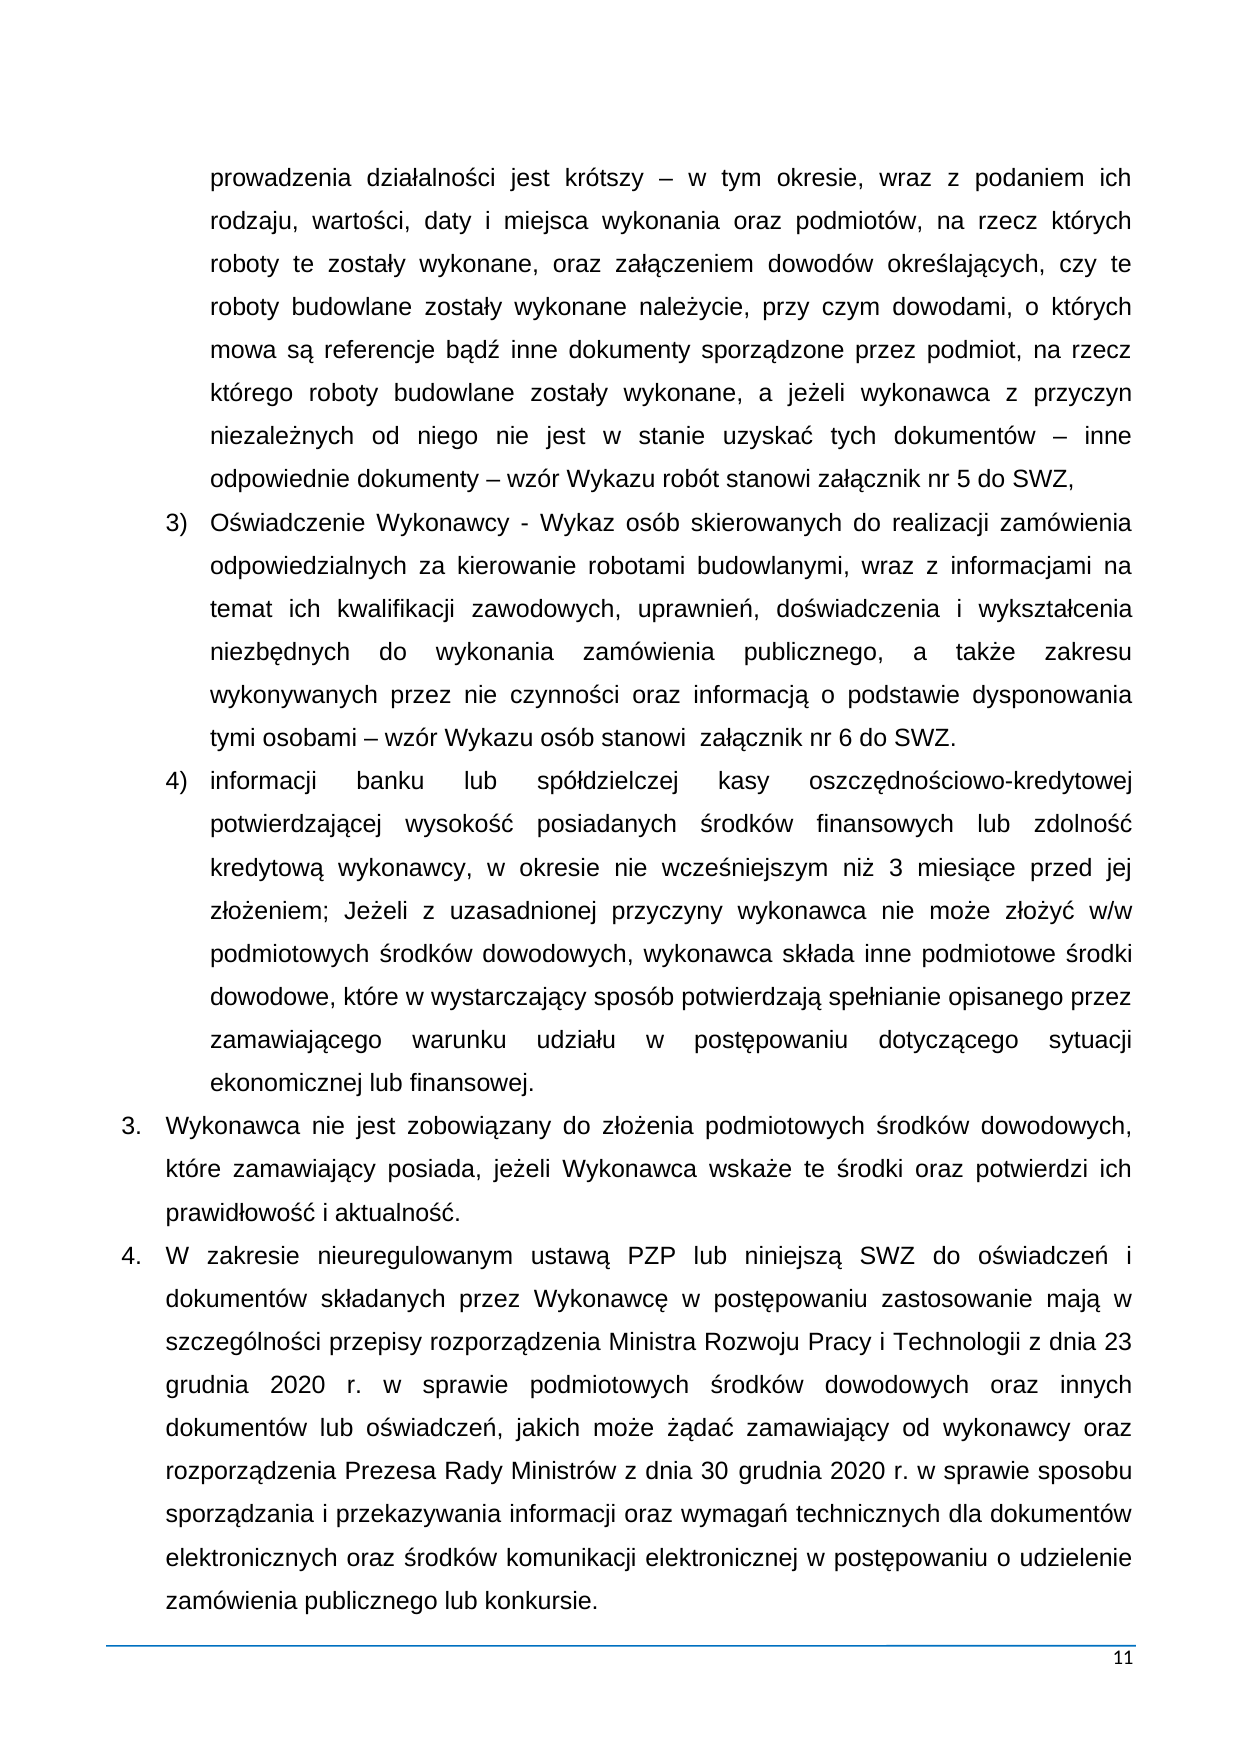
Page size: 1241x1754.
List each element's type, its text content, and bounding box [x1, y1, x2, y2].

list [165, 162, 1133, 493]
list informacji banku lub spółdzielczej kasy oszczędnościowo-kredytowej potwierdzającej wysokość posiadanych środków finansowych lub zdolność kredytową wykonawcy, w okresie nie wcześniejszym niż 3 miesiące przed jej złożeniem; Jeżeli z uzasadnionej przyczyny wykonawca nie może złożyć w/w podmiotowych środków dowodowych, wykonawca składa inne podmiotowe środki dowodowe, które w wystarczający sposób potwierdzają spełnianie opisanego przez zamawiającego warunku udziału w postępowaniu dotyczącego sytuacji ekonomicznej lub finansowej. [165, 766, 1133, 1097]
list Oświadczenie Wykonawcy - Wykaz osób skierowanych do realizacji zamówienia odpowiedzialnych za kierowanie robotami budowlanymi, wraz z informacjami na temat ich kwalifikacji zawodowych, uprawnień, doświadczenia i wykształcenia niezbędnych do wykonania zamówienia publicznego, a także zakresu wykonywanych przez nie czynności oraz informacją o podstawie dysponowania tymi osobami – wzór Wykazu osób stanowi załącznik nr 6 do SWZ. [165, 507, 1133, 752]
list Wykonawca nie jest zobowiązany do złożenia podmiotowych środków dowodowych, które zamawiający posiada, jeżeli Wykonawca wskaże te środki oraz potwierdzi ich prawidłowość i aktualność. [121, 1111, 1133, 1226]
list W zakresie nieuregulowanym ustawą PZP lub niniejszą SWZ do oświadczeń i dokumentów składanych przez Wykonawcę w postępowaniu zastosowanie mają w szczególności przepisy rozporządzenia Ministra Rozwoju Pracy i Technologii z dnia 23 grudnia 2020 r. w sprawie podmiotowych środków dowodowych oraz innych dokumentów lub oświadczeń, jakich może żądać zamawiający od wykonawcy oraz rozporządzenia Prezesa Rady Ministrów z dnia 30 grudnia 2020 r. w sprawie sposobu sporządzania i przekazywania informacji oraz wymagań technicznych dla dokumentów elektronicznych oraz środków komunikacji elektronicznej w postępowaniu o udzielenie zamówienia publicznego lub konkursie. [121, 1241, 1133, 1614]
